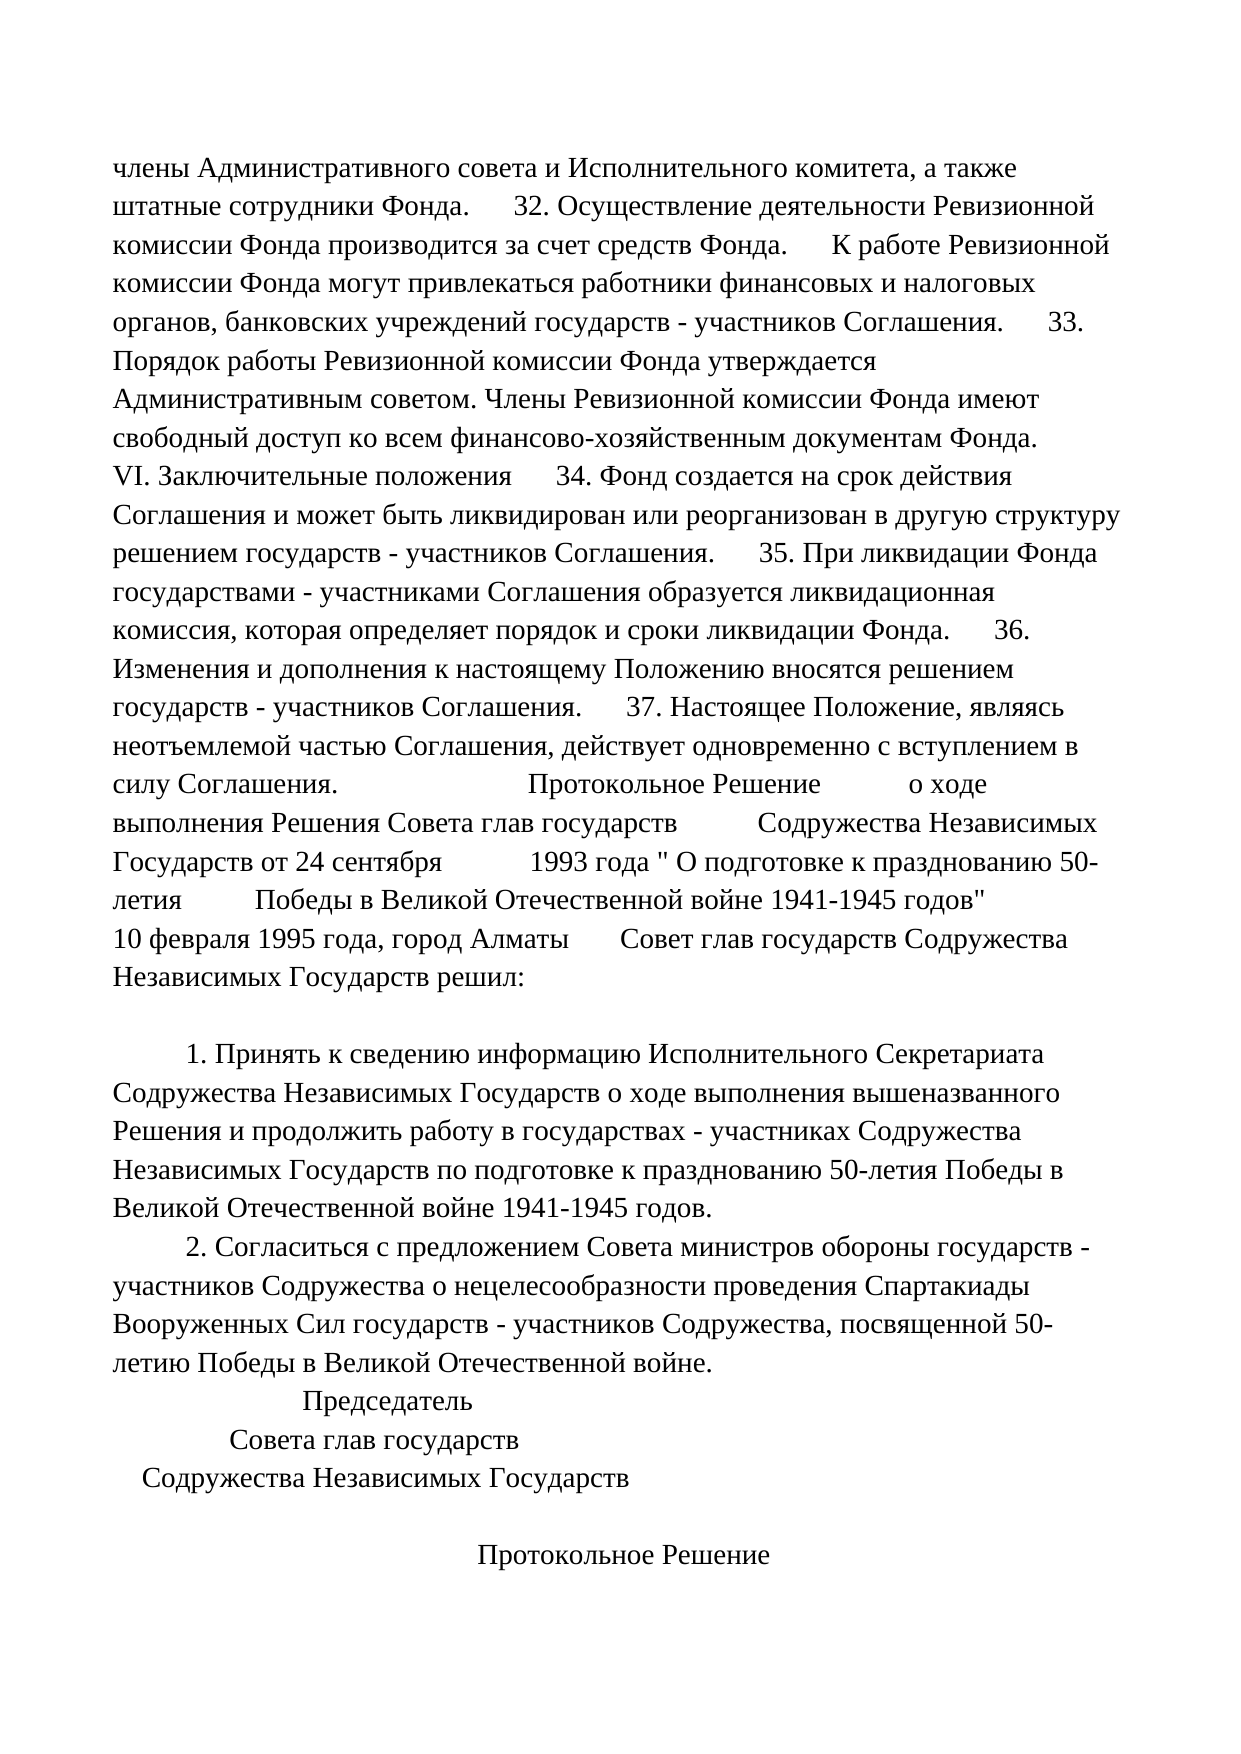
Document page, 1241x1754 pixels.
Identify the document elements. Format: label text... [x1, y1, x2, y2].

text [112, 998, 1128, 1571]
text члены Административного совета и Исполнительного комитета, а также штатные сотрудники Фонда. 32. Осуществление деятельности Ревизионной комиссии Фонда производится за счет средств Фонда. К работе Ревизионной комиссии Фонда могут привлекаться работники финансовых и налоговых органов, банковских учреждений государств - участников Соглашения. 33. Порядок работы Ревизионной комиссии Фонда утверждается Административным советом. Члены Ревизионной комиссии Фонда имеют свободный доступ ко всем финансово-хозяйственным документам Фонда. VI. Заключительные положения 34. Фонд создается на срок действия Соглашения и может быть ликвидирован или реорганизован в другую структуру решением государств - участников Соглашения. 35. При ликвидации Фонда государствами - участниками Соглашения образуется ликвидационная комиссия, которая определяет порядок и сроки ликвидации Фонда. 36. Изменения и дополнения к настоящему Положению вносятся решением государств - участников Соглашения. 37. Настоящее Положение, являясь неотъемлемой частью Соглашения, действует одновременно с вступлением в силу Соглашения. Протокольное Решение о ходе выполнения Решения Совета глав государств Содружества Независимых Государств от 24 сентября 1993 года " О подготовке к празднованию 50-летия Победы в Великой Отечественной войне 1941-1945 годов" 10 февраля 1995 года, город Алматы Совет глав государств Содружества Независимых Государств решил: [112, 150, 1128, 993]
